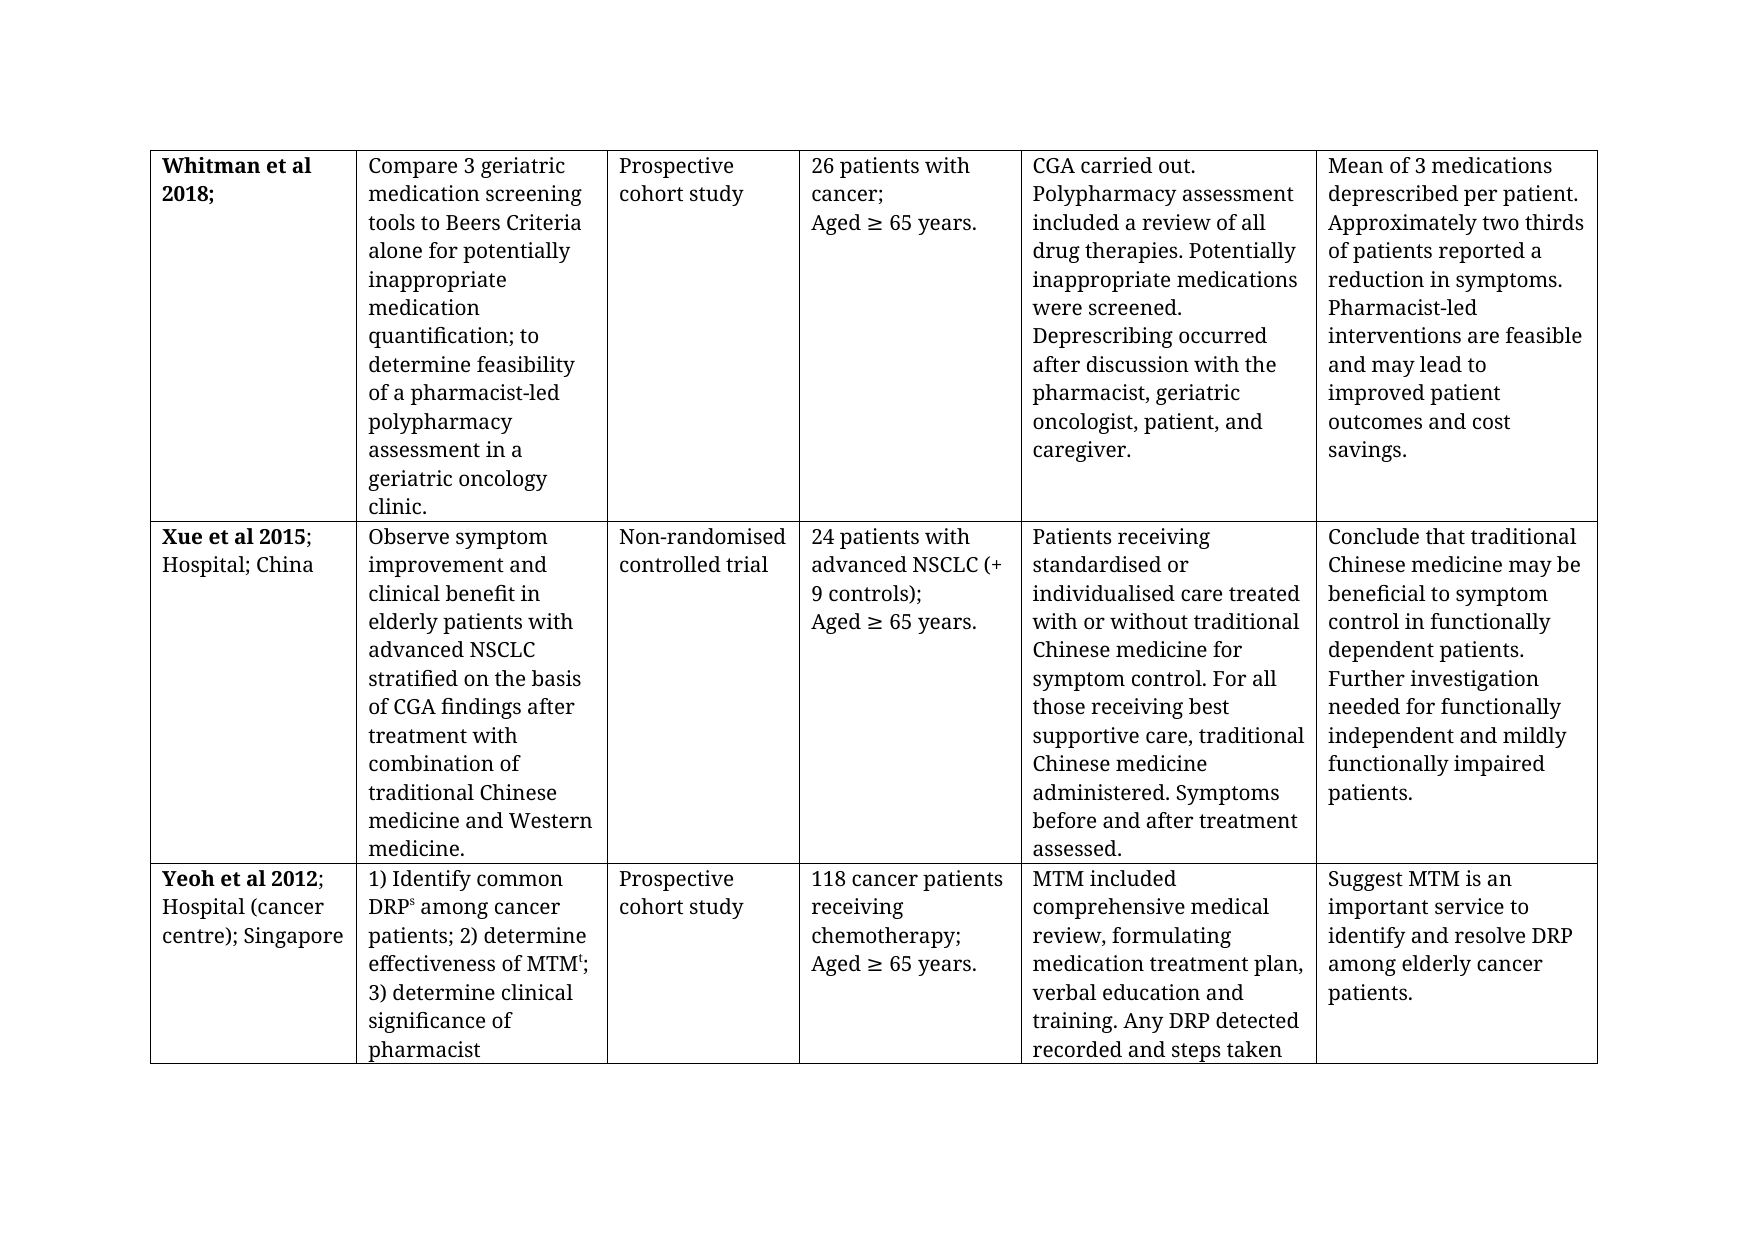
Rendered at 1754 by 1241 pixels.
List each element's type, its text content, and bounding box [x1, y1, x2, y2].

table_cell 24 patients with advanced NSCLC (+ 9 controls); Aged ≥ 65 years. [800, 522, 1021, 863]
table_cell Mean of 3 medications deprescribed per patient. Approximately two thirds of patients reported a reduction in symptoms. Pharmacist-led interventions are feasible and may lead to improved patient outcomes and cost savings. [1317, 151, 1597, 521]
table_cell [800, 864, 1021, 1063]
table_cell Compare 3 geriatric medication screening tools to Beers Criteria alone for potentially inappropriate medication quantification; to determine feasibility of a pharmacist-led polypharmacy assessment in a geriatric oncology clinic. [357, 151, 607, 521]
table_cell Whitman et al 2018; [151, 151, 356, 521]
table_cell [1022, 864, 1316, 1063]
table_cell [1317, 864, 1597, 1063]
table_cell Non-randomised controlled trial [608, 522, 799, 863]
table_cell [608, 864, 799, 1063]
table_cell CGA carried out. Polypharmacy assessment included a review of all drug therapies. Potentially inappropriate medications were screened. Deprescribing occurred after discussion with the pharmacist, geriatric oncologist, patient, and caregiver. [1022, 151, 1316, 521]
table_cell Xue et al 2015; Hospital; China [151, 522, 356, 863]
table_cell Conclude that traditional Chinese medicine may be beneficial to symptom control in functionally dependent patients. Further investigation needed for functionally independent and mildly functionally impaired patients. [1317, 522, 1597, 863]
table_cell Observe symptom improvement and clinical benefit in elderly patients with advanced NSCLC stratified on the basis of CGA findings after treatment with combination of traditional Chinese medicine and Western medicine. [357, 522, 607, 863]
table_cell Patients receiving standardised or individualised care treated with or without traditional Chinese medicine for symptom control. For all those receiving best supportive care, traditional Chinese medicine administered. Symptoms before and after treatment assessed. [1022, 522, 1316, 863]
table_cell 26 patients with cancer; Aged ≥ 65 years. [800, 151, 1021, 521]
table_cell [357, 864, 607, 1063]
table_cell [151, 864, 356, 1063]
table_cell Prospective cohort study [608, 151, 799, 521]
